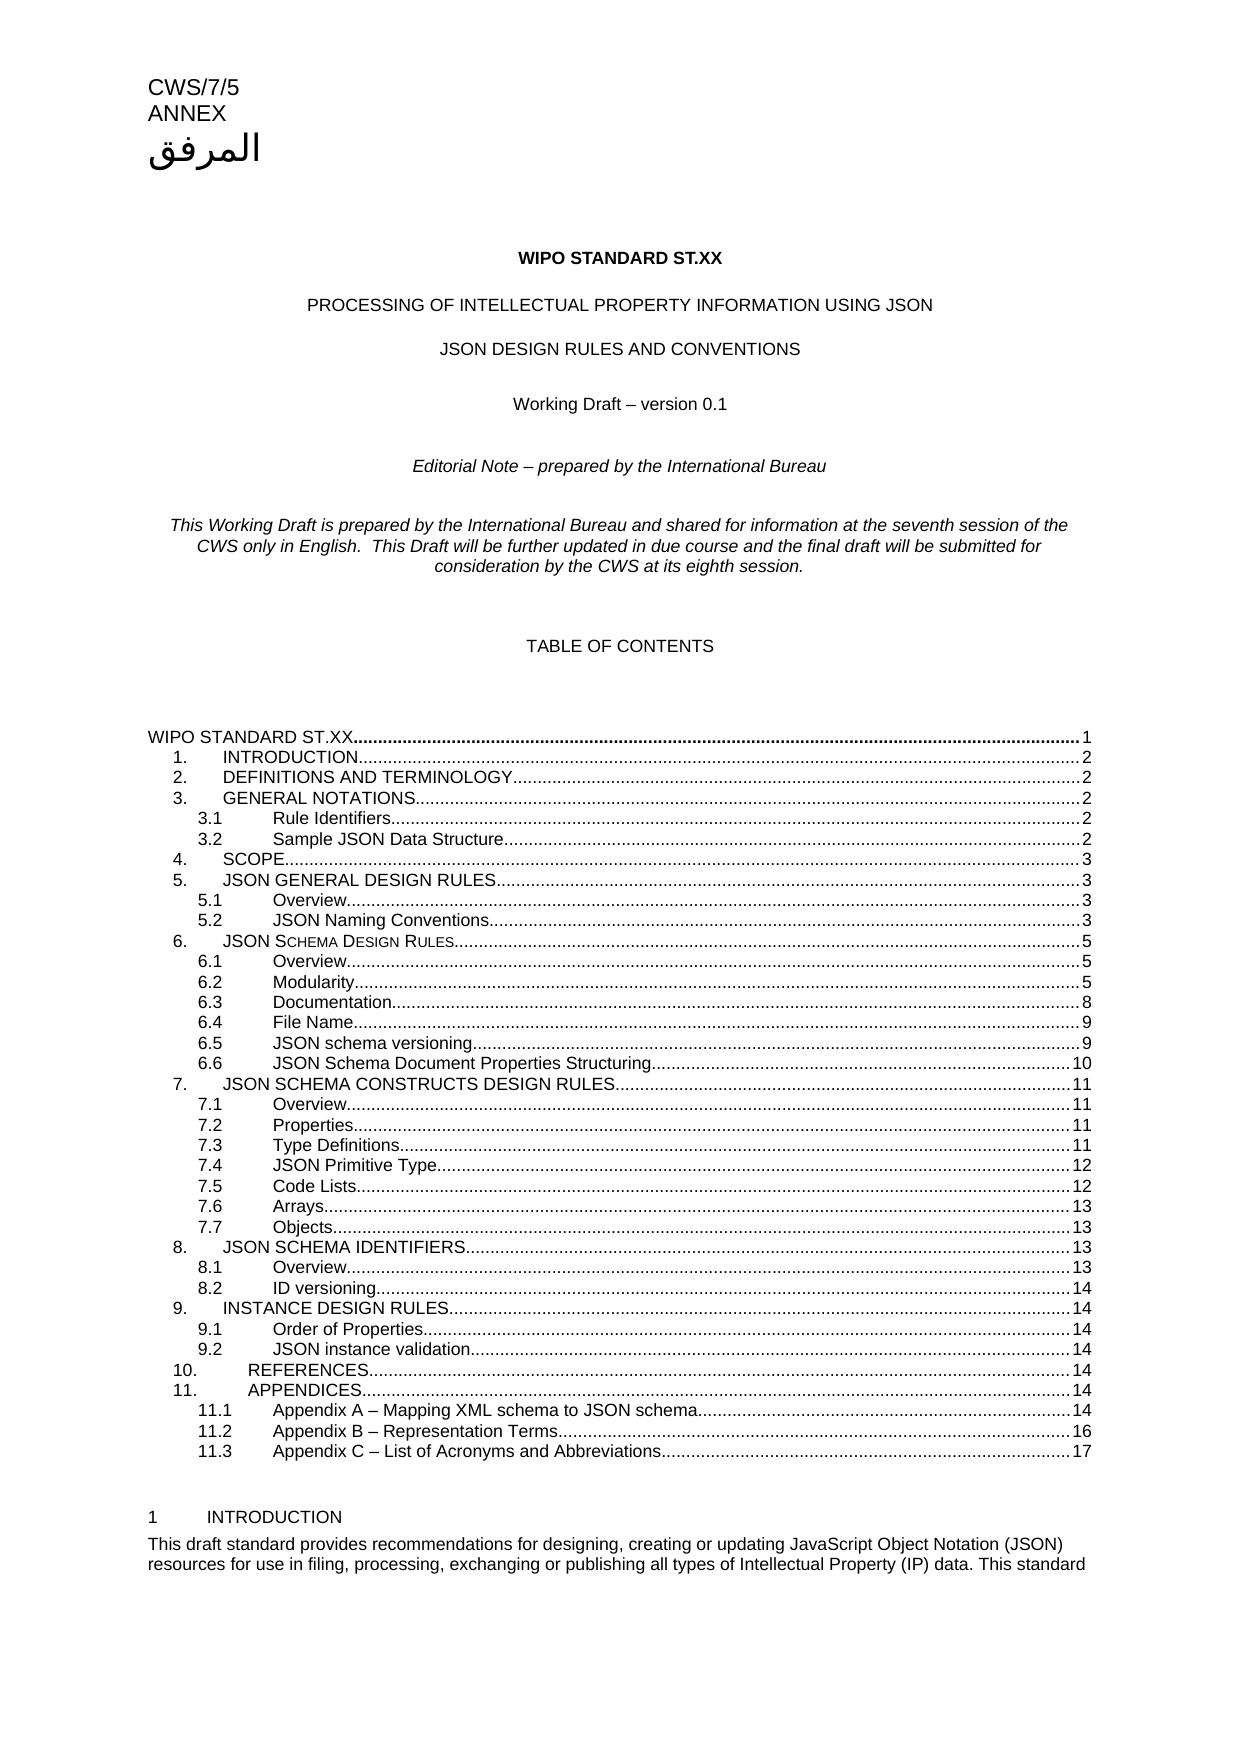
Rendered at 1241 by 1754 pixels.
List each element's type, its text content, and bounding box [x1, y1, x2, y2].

title JSON Design Rules and Conventions [148, 338, 1093, 359]
subtitle INTRODUCTION [148, 1507, 1093, 1527]
text Working Draft – version 0.1 [148, 394, 1093, 414]
subtitle WIPO STANDARD ST.XX [148, 248, 1093, 268]
text TABLE OF CONTENTS [148, 636, 1093, 657]
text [148, 1533, 1093, 1574]
text This Working Draft is prepared by the International Bureau and shared for information at the seventh session of the CWS only in English. This Draft will be further updated in due course and the final draft will be submitted for consideration by the CWS at its eighth session. [148, 515, 1093, 576]
text Editorial Note – prepared by the International Bureau [148, 455, 1093, 476]
title Processing of Intellectual Property Information using JSON [148, 295, 1093, 315]
